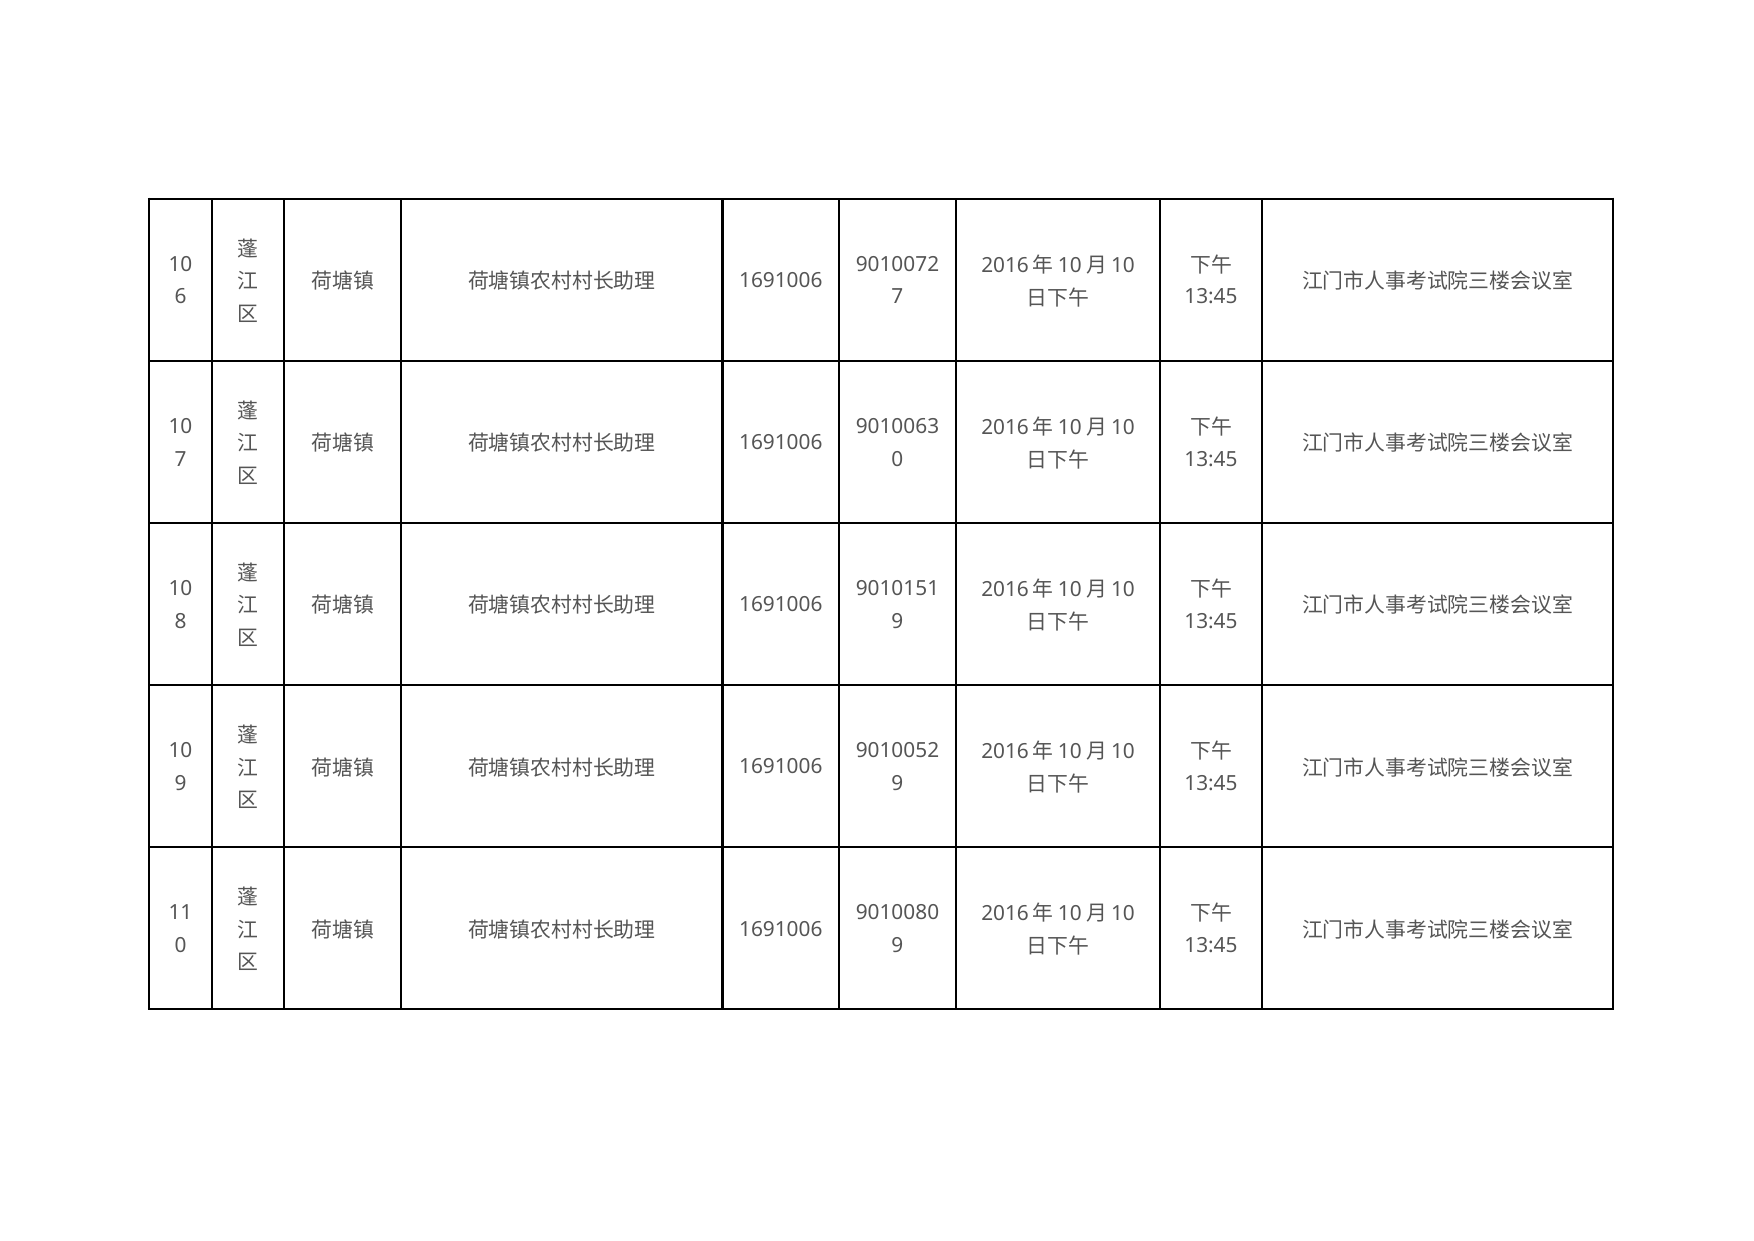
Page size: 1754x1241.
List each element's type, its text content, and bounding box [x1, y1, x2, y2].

table_cell 下午13:45 [1161, 362, 1261, 522]
table_cell 下午13:45 [1161, 200, 1261, 360]
table_cell 107 [150, 362, 211, 522]
table_cell 1691006 [724, 362, 838, 522]
table_cell 荷塘镇 [285, 362, 400, 522]
table_cell 1691006 [724, 200, 838, 360]
table_cell 荷塘镇 [285, 848, 400, 1008]
table_cell 1691006 [724, 686, 838, 846]
table_cell 江门市人事考试院三楼会议室 [1263, 362, 1612, 522]
table_cell 109 [150, 686, 211, 846]
table_cell 江门市人事考试院三楼会议室 [1263, 200, 1612, 360]
table_cell 下午13:45 [1161, 524, 1261, 684]
table_cell 荷塘镇农村村长助理 [402, 686, 721, 846]
table_cell 90100630 [840, 362, 955, 522]
table_cell 1691006 [724, 524, 838, 684]
table_cell 2016年10月10日下午 [957, 848, 1159, 1008]
table_cell 2016年10月10日下午 [957, 686, 1159, 846]
table_cell 荷塘镇农村村长助理 [402, 362, 721, 522]
table_cell 荷塘镇 [285, 200, 400, 360]
table_cell 蓬江区 [213, 524, 283, 684]
table_cell 110 [150, 848, 211, 1008]
table_cell 90100727 [840, 200, 955, 360]
table_cell 106 [150, 200, 211, 360]
table_cell 2016年10月10日下午 [957, 200, 1159, 360]
table_cell 蓬江区 [213, 362, 283, 522]
table_cell 蓬江区 [213, 686, 283, 846]
table_cell 荷塘镇 [285, 686, 400, 846]
table_cell 蓬江区 [213, 848, 283, 1008]
table_cell 1691006 [724, 848, 838, 1008]
table_cell 蓬江区 [213, 200, 283, 360]
table_cell 90100529 [840, 686, 955, 846]
table_cell 下午13:45 [1161, 686, 1261, 846]
table_cell 荷塘镇 [285, 524, 400, 684]
table_cell 荷塘镇农村村长助理 [402, 848, 721, 1008]
table_cell 荷塘镇农村村长助理 [402, 200, 721, 360]
table_cell 荷塘镇农村村长助理 [402, 524, 721, 684]
table_cell 江门市人事考试院三楼会议室 [1263, 524, 1612, 684]
table_cell 江门市人事考试院三楼会议室 [1263, 686, 1612, 846]
table_cell 江门市人事考试院三楼会议室 [1263, 848, 1612, 1008]
table_cell 2016年10月10日下午 [957, 524, 1159, 684]
table_cell 2016年10月10日下午 [957, 362, 1159, 522]
table_cell 90101519 [840, 524, 955, 684]
table_cell 90100809 [840, 848, 955, 1008]
table_cell 下午13:45 [1161, 848, 1261, 1008]
table_cell 108 [150, 524, 211, 684]
